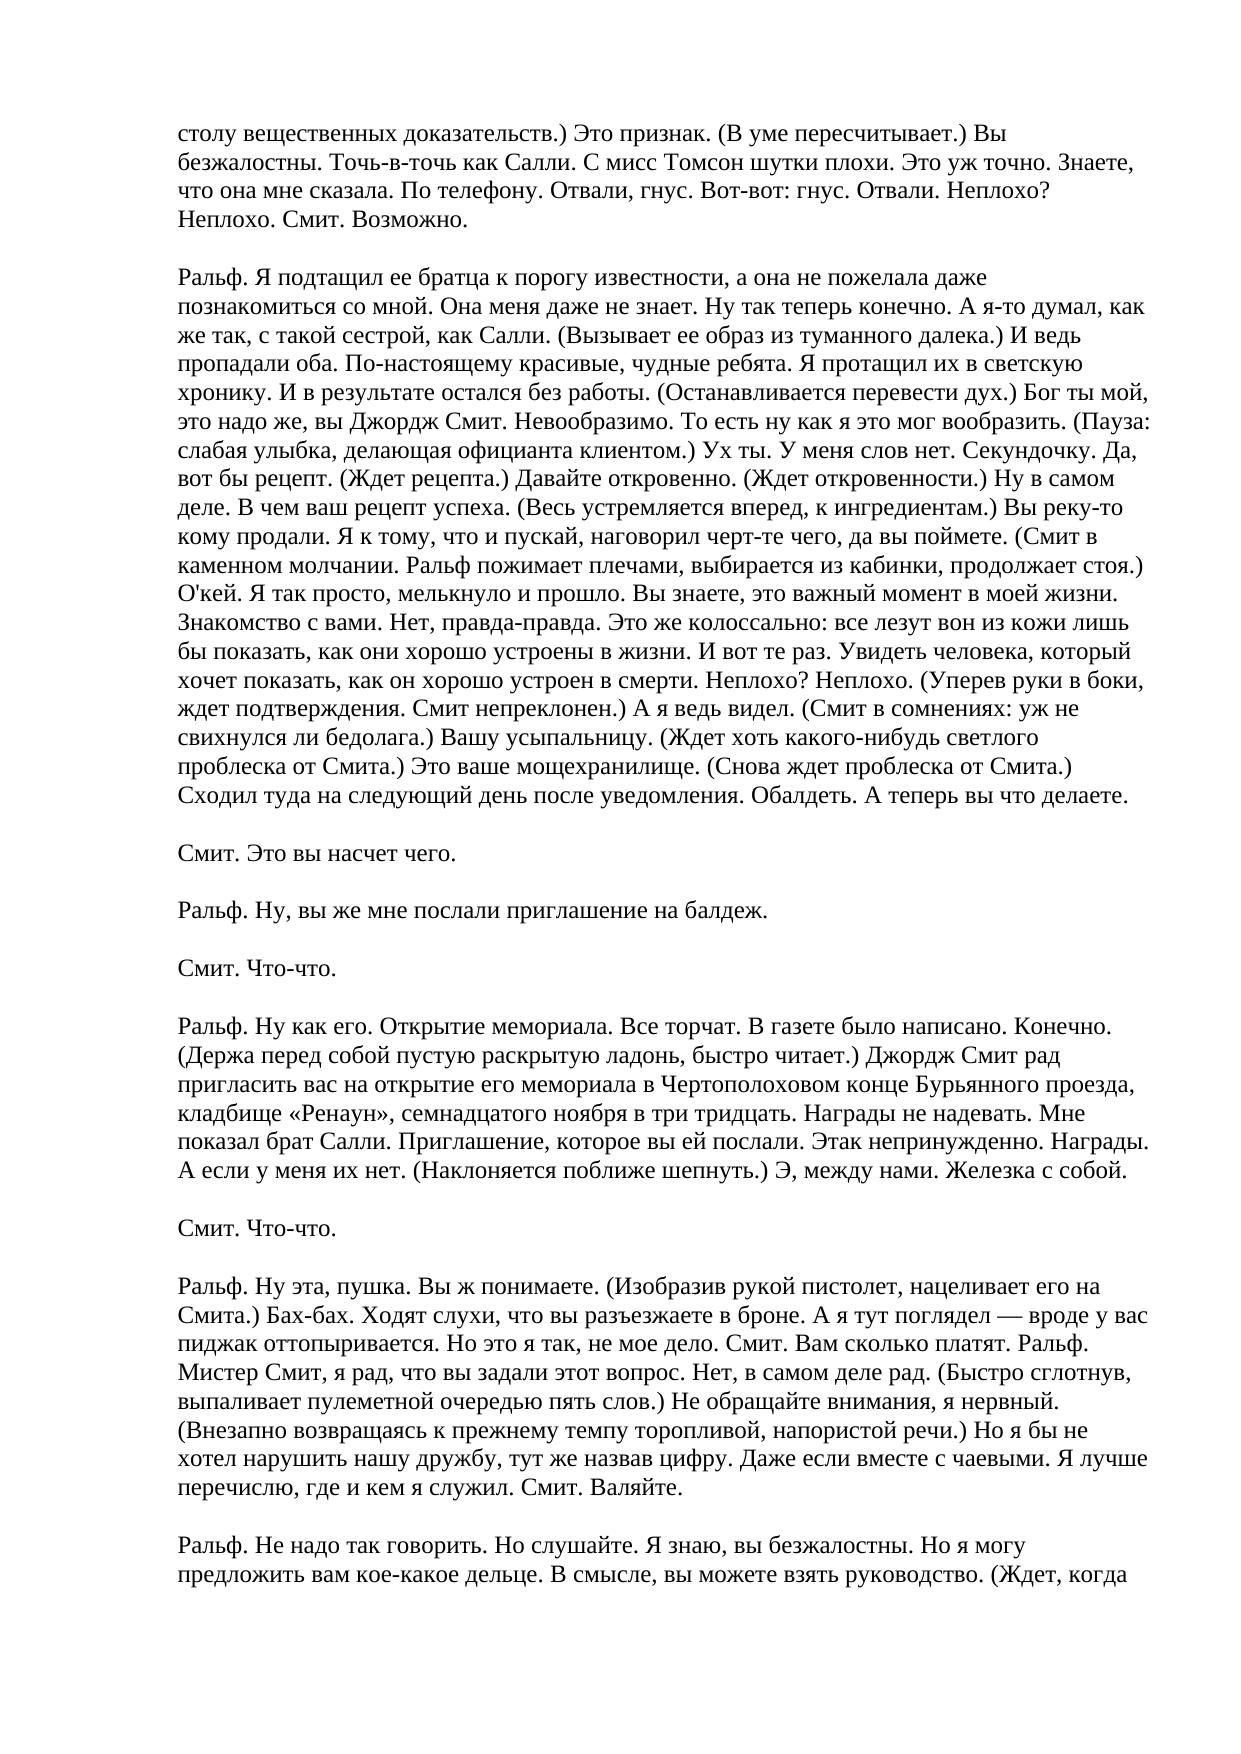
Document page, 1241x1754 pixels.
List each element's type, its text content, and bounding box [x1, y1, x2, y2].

text Смит. Что-что. [177, 953, 1152, 982]
text Смит. Это вы насчет чего. [177, 838, 1152, 866]
text Смит. Что-что. [177, 1213, 1152, 1242]
text Ральф. Ну, вы же мне послали приглашение на балдеж. [177, 896, 1152, 924]
text Ральф. Я подтащил ее братца к порогу известности, а она не пожелала даже познакомиться со мной. Она меня даже не знает. Ну так теперь конечно. А я-то думал, как же так, с такой сестрой, как Салли. (Вызывает ее образ из туманного далека.) И ведь пропадали оба. По-настоящему красивые, чудные ребята. Я протащил их в светскую хронику. И в результате остался без работы. (Останавливается перевести дух.) Бог ты мой, это надо же, вы Джордж Смит. Невообразимо. То есть ну как я это мог вообразить. (Пауза: слабая улыбка, делающая официанта клиентом.) Ух ты. У меня слов нет. Секундочку. Да, вот бы рецепт. (Ждет рецепта.) Давайте откровенно. (Ждет откровенности.) Ну в самом деле. В чем ваш рецепт успеха. (Весь устремляется вперед, к ингредиентам.) Вы реку-то кому продали. Я к тому, что и пускай, наговорил черт-те чего, да вы поймете. (Смит в каменном молчании. Ральф пожимает плечами, выбирается из кабинки, продолжает стоя.) О'кей. Я так просто, мелькнуло и прошло. Вы знаете, это важный момент в моей жизни. Знакомство с вами. Нет, правда-правда. Это же колоссально: все лезут вон из кожи лишь бы показать, как они хорошо устроены в жизни. И вот те раз. Увидеть человека, который хочет показать, как он хорошо устроен в смерти. Неплохо? Неплохо. (Уперев руки в боки, ждет подтверждения. Смит непреклонен.) А я ведь видел. (Смит в сомнениях: уж не свихнулся ли бедолага.) Вашу усыпальницу. (Ждет хоть какого-нибудь светлого проблеска от Смита.) Это ваше мощехранилище. (Снова ждет проблеска от Смита.) Сходил туда на следующий день после уведомления. Обалдеть. А теперь вы что делаете. [177, 262, 1152, 808]
text Ральф. Ну эта, пушка. Вы ж понимаете. (Изобразив рукой пистолет, нацеливает его на Смита.) Бах-бах. Ходят слухи, что вы разъезжаете в броне. А я тут поглядел — вроде у вас пиджак оттопыривается. Но это я так, не мое дело. Смит. Вам сколько платят. Ральф. Мистер Смит, я рад, что вы задали этот вопрос. Нет, в самом деле рад. (Быстро сглотнув, выпаливает пулеметной очередью пять слов.) Не обращайте внимания, я нервный. (Внезапно возвращаясь к прежнему темпу торопливой, напористой речи.) Но я бы не хотел нарушить нашу дружбу, тут же назвав цифру. Даже если вместе с чаевыми. Я лучше перечислю, где и кем я служил. Смит. Валяйте. [177, 1271, 1152, 1501]
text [177, 1530, 1152, 1588]
text Ральф. Ну как его. Открытие мемориала. Все торчат. В газете было написано. Конечно. (Держа перед собой пустую раскрытую ладонь, быстро читает.) Джордж Смит рад пригласить вас на открытие его мемориала в Чертополоховом конце Бурьянного проезда, кладбище «Ренаун», семнадцатого ноября в три тридцать. Награды не надевать. Мне показал брат Салли. Приглашение, которое вы ей послали. Этак непринужденно. Награды. А если у меня их нет. (Наклоняется поближе шепнуть.) Э, между нами. Железка с собой. [177, 1011, 1152, 1184]
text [177, 118, 1152, 233]
